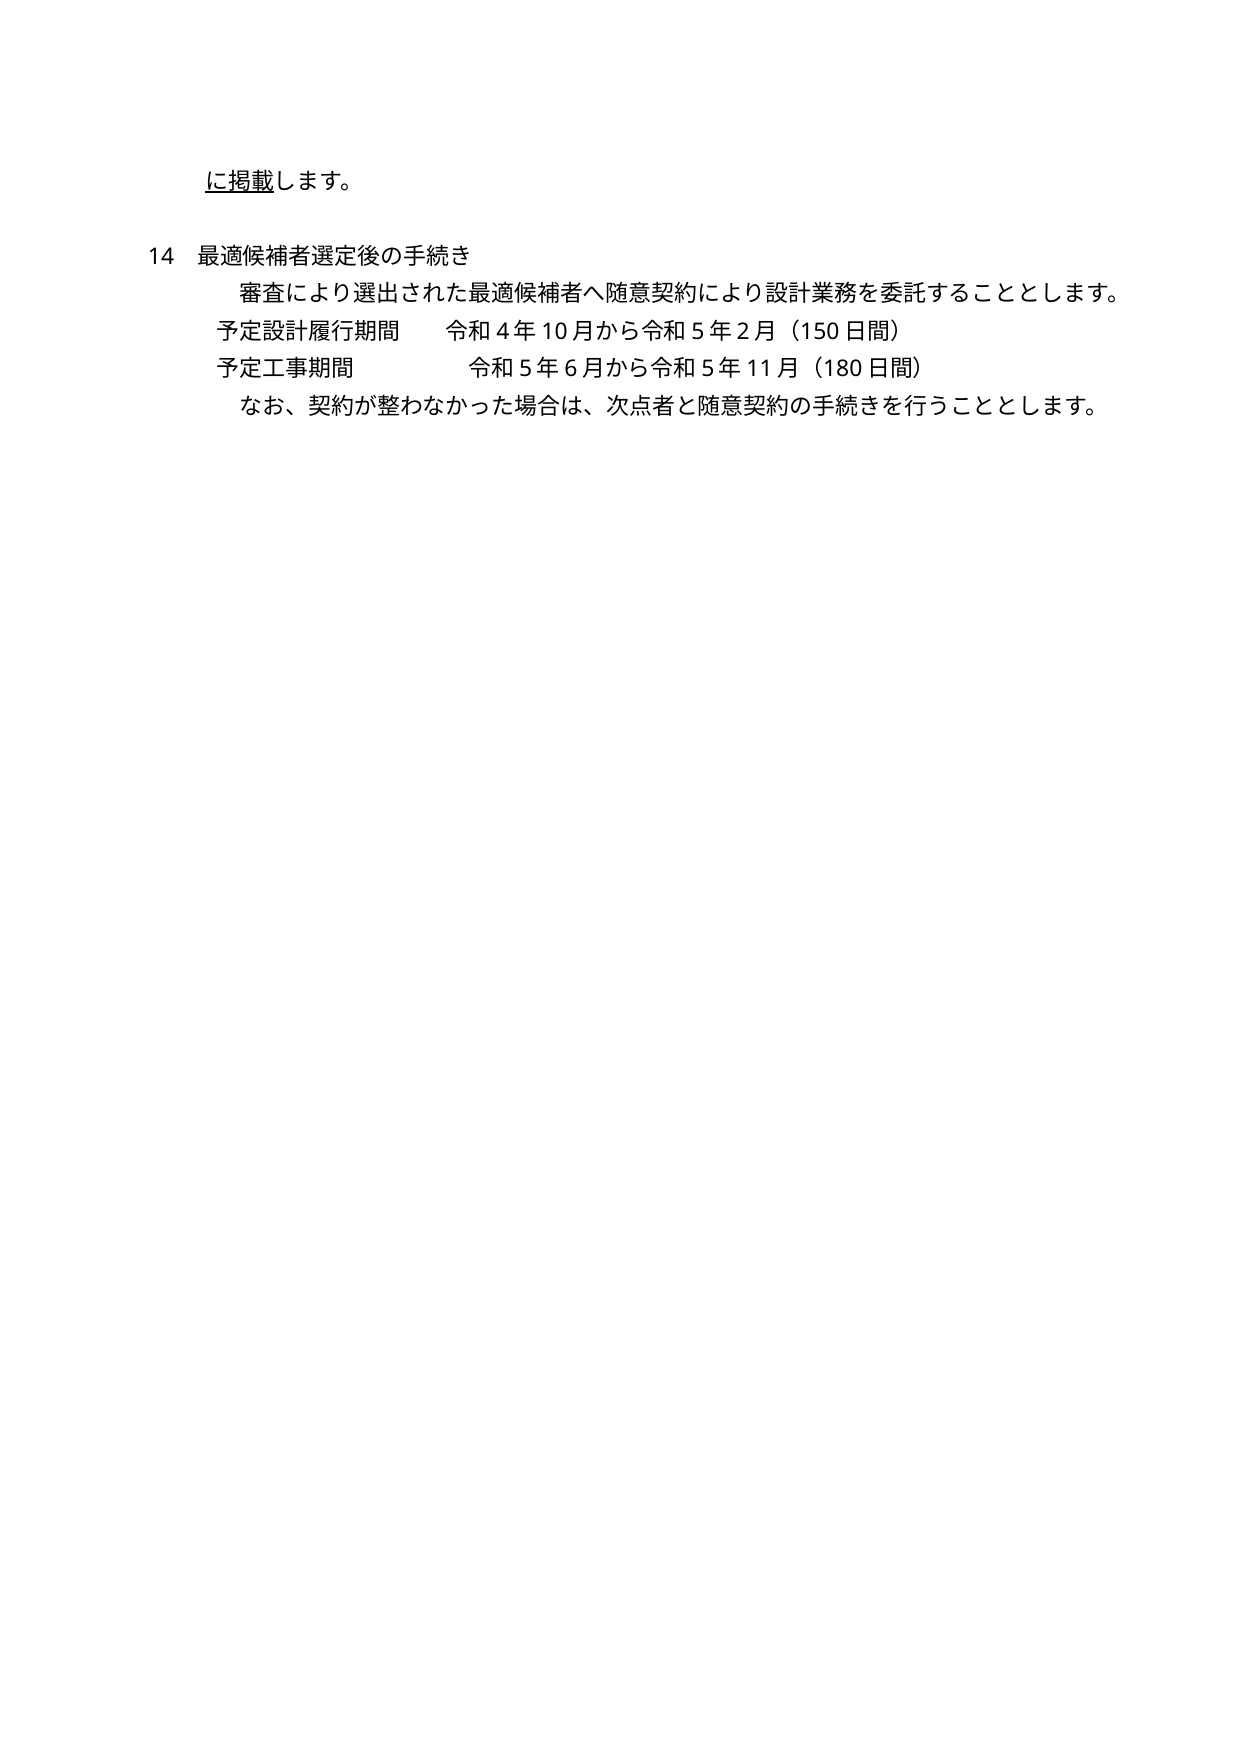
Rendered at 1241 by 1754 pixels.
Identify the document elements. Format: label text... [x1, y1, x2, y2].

text 予定工事期間 令和5年6月から令和5年11月（180日間） [148, 348, 1146, 386]
text 審査により選出された最適候補者へ随意契約により設計業務を委託することとします。 [148, 273, 1146, 311]
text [205, 161, 1146, 198]
text 14 最適候補者選定後の手続き [148, 236, 1146, 273]
text 予定設計履行期間 令和4年10月から令和5年2月（150日間） [148, 311, 1146, 348]
text なお、契約が整わなかった場合は、次点者と随意契約の手続きを行うこととします。 [148, 386, 1146, 423]
